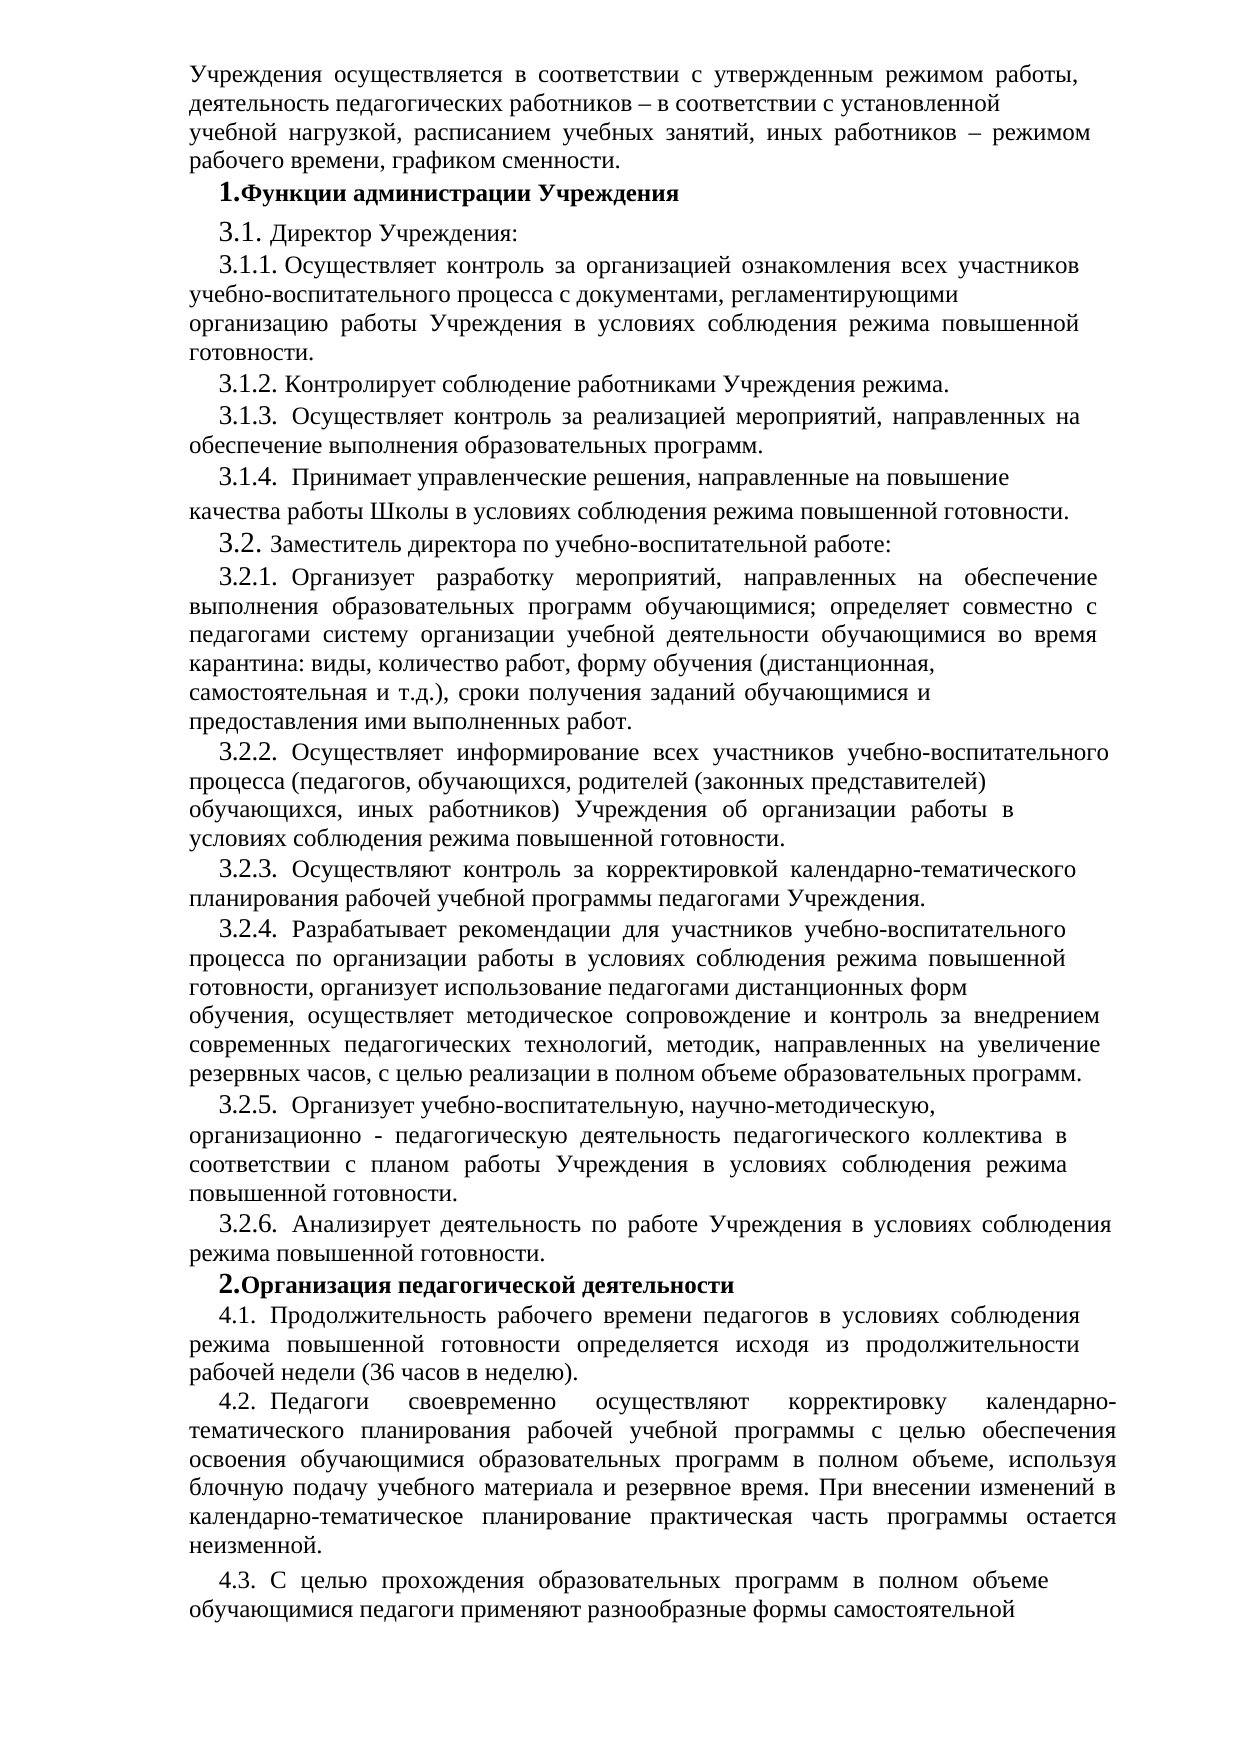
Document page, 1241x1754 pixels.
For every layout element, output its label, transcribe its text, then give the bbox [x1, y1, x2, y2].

list Организует разработку мероприятий, направленных на обеспечение выполнения образовательных программ обучающимися; определяет совместно с педагогами систему организации учебной деятельности обучающимися во время карантина: виды, количество работ, форму обучения (дистанционная, [189, 559, 1098, 677]
list Осуществляет контроль за реализацией мероприятий, направленных на обеспечение выполнения образовательных программ. [189, 399, 1081, 459]
text организационно - педагогическую деятельность педагогического коллектива в соответствии с планом работы Учреждения в условиях соблюдения режима повышенной готовности. [189, 1120, 1068, 1207]
list Принимает управленческие решения, направленные на повышение [218, 459, 1152, 492]
list Контролирует соблюдение работниками Учреждения режима. [218, 366, 1152, 399]
text качества работы Школы в условиях соблюдения режима повышенной готовности. [189, 492, 1152, 526]
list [189, 59, 1079, 117]
list Организует учебно-воспитательную, научно-методическую, [218, 1087, 1152, 1120]
subtitle Организация педагогической деятельности [218, 1267, 1152, 1300]
list Осуществляет контроль за организацией ознакомления всех участников учебно-воспитательного процесса с документами, регламентирующими [189, 248, 1080, 308]
text обучающихся, иных работников) Учреждения об организации работы в условиях соблюдения режима повышенной готовности. [189, 794, 1013, 852]
list С целью прохождения образовательных программ в полном объеме обучающимися педагоги применяют разнообразные формы самостоятельной [189, 1566, 1049, 1623]
text организацию работы Учреждения в условиях соблюдения режима повышенной готовности. [189, 308, 1080, 366]
list Директор Учреждения: [218, 214, 1152, 248]
subtitle Функции администрации Учреждения [218, 174, 1152, 208]
text самостоятельная и т.д.), сроки получения заданий обучающимися и предоставления ими выполненных работ. [189, 677, 931, 734]
list Осуществляют контроль за корректировкой календарно-тематического планирования рабочей учебной программы педагогами Учреждения. [189, 852, 1077, 912]
list Заместитель директора по учебно-воспитательной работе: [218, 526, 1152, 559]
list Педагоги своевременно осуществляют корректировку календарно- тематического планирования рабочей учебной программы с целью обеспечения освоения обучающимися образовательных программ в полном объеме, используя блочную подачу учебного материала и резервное время. При внесении изменений в календарно-тематическое планирование практическая часть программы остается неизменной. [189, 1386, 1117, 1559]
text учебной нагрузкой, расписанием учебных занятий, иных работников – режимом рабочего времени, графиком сменности. [189, 117, 1091, 174]
list Осуществляет информирование всех участников учебно-воспитательного процесса (педагогов, обучающихся, родителей (законных представителей) [189, 734, 1109, 794]
list Разрабатывает рекомендации для участников учебно-воспитательного процесса по организации работы в условиях соблюдения режима повышенной готовности, организует использование педагогами дистанционных форм [189, 912, 1066, 1001]
text обучения, осуществляет методическое сопровождение и контроль за внедрением современных педагогических технологий, методик, направленных на увеличение резервных часов, с целью реализации в полном объеме образовательных программ. [189, 1001, 1101, 1087]
list Анализирует деятельность по работе Учреждения в условиях соблюдения режима повышенной готовности. [189, 1207, 1112, 1267]
list Продолжительность рабочего времени педагогов в условиях соблюдения режима повышенной готовности определяется исходя из продолжительности рабочей недели (36 часов в неделю). [189, 1300, 1081, 1386]
